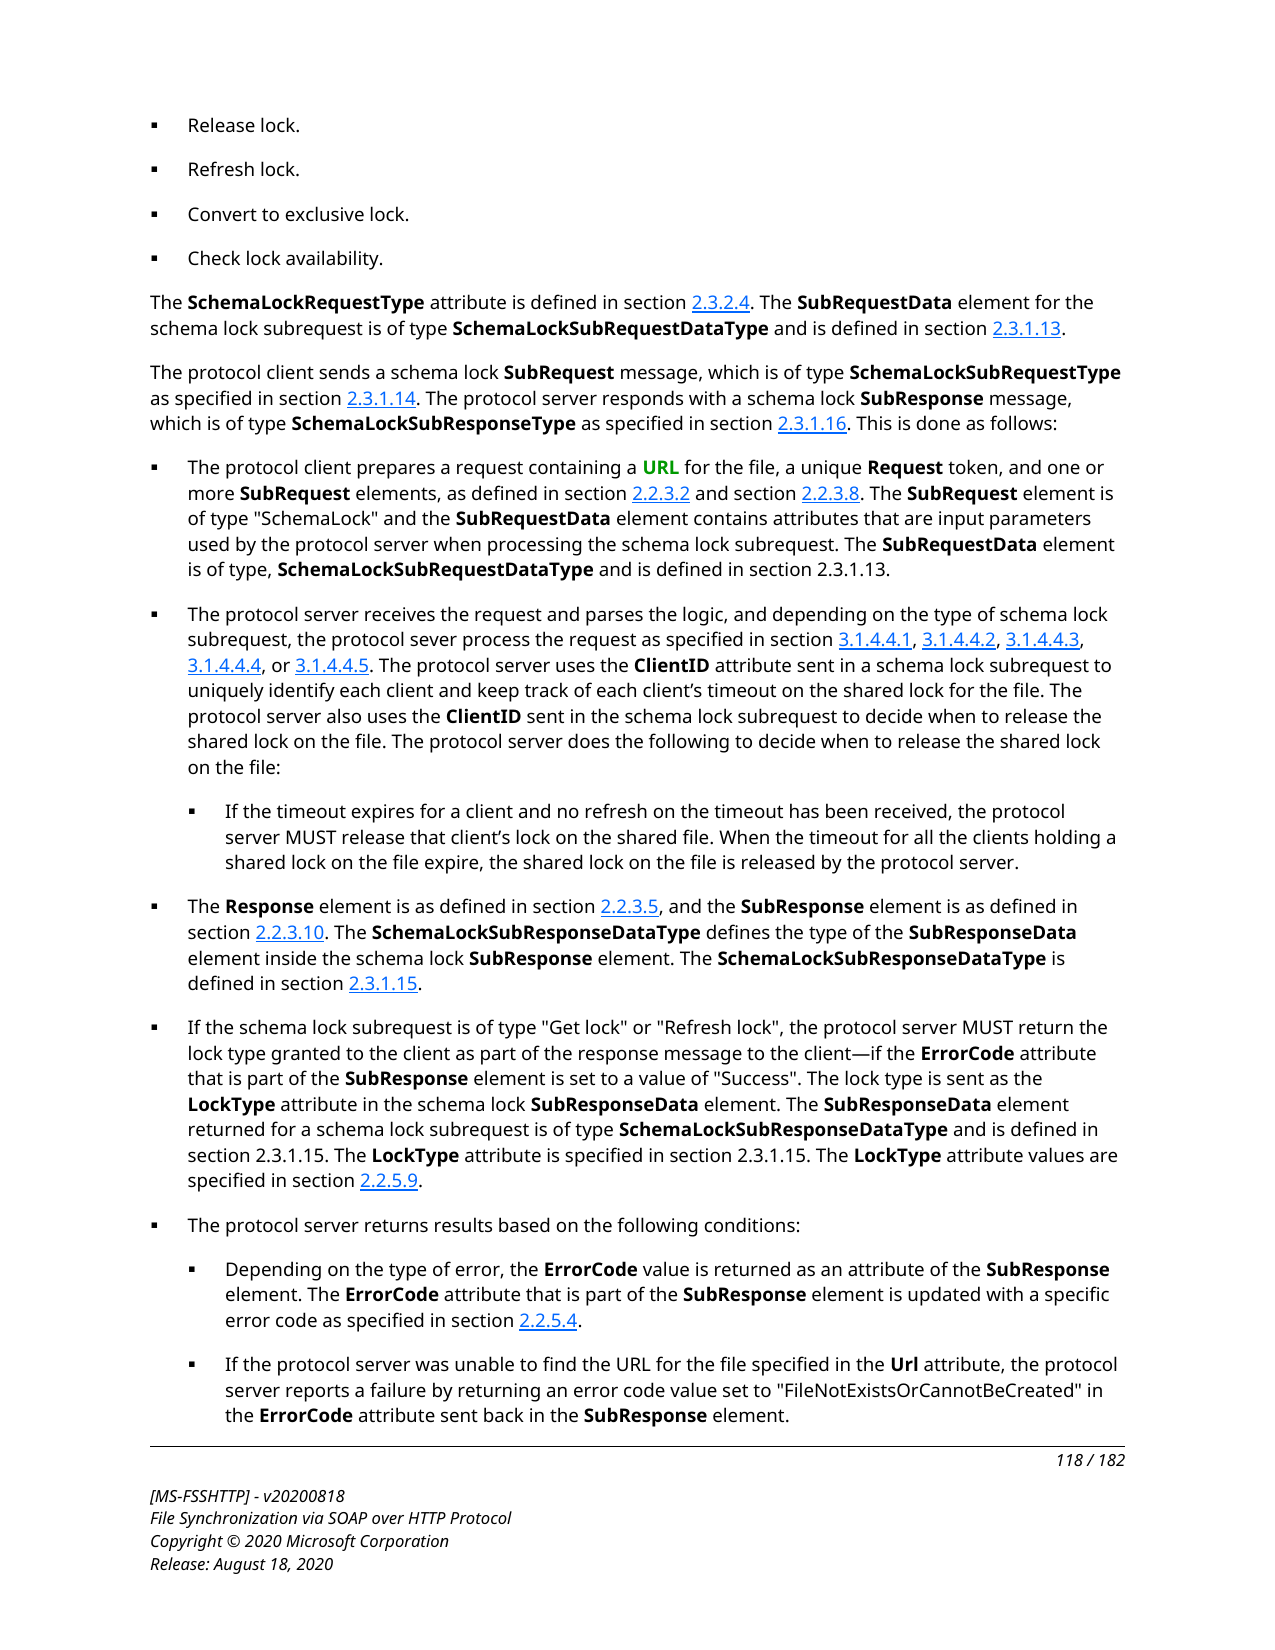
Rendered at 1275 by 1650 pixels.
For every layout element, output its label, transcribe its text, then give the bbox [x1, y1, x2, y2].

list Refresh lock. [150, 157, 1125, 182]
list If the schema lock subrequest is of type "Get lock" or "Refresh lock", the protocol server MUST return the lock type granted to the client as part of the response message to the client—if the ErrorCode attribute that is part of the SubResponse element is set to a value of "Success". The lock type is sent as the LockType attribute in the schema lock SubResponseData element. The SubResponseData element returned for a schema lock subrequest is of type SchemaLockSubResponseDataType and is defined in section 2.3.1.15. The LockType attribute is specified in section 2.3.1.15. The LockType attribute values are specified in section 2.2.5.9. [150, 1014, 1125, 1193]
text The SchemaLockRequestType attribute is defined in section 2.3.2.4. The SubRequestData element for the schema lock subrequest is of type SchemaLockSubRequestDataType and is defined in section 2.3.1.13. [150, 289, 1125, 341]
list The protocol client prepares a request containing a URL for the file, a unique Request token, and one or more SubRequest elements, as defined in section 2.2.3.2 and section 2.2.3.8. The SubRequest element is of type "SchemaLock" and the SubRequestData element contains attributes that are input parameters used by the protocol server when processing the schema lock subrequest. The SubRequestData element is of type, SchemaLockSubRequestDataType and is defined in section 2.3.1.13. [150, 455, 1125, 582]
list Depending on the type of error, the ErrorCode value is returned as an attribute of the SubResponse element. The ErrorCode attribute that is part of the SubResponse element is updated with a specific error code as specified in section 2.2.5.4. [187, 1256, 1125, 1333]
list If the protocol server was unable to find the URL for the file specified in the Url attribute, the protocol server reports a failure by returning an error code value set to "FileNotExistsOrCannotBeCreated" in the ErrorCode attribute sent back in the SubResponse element. [187, 1352, 1125, 1428]
list Release lock. [150, 112, 1125, 138]
list The protocol server receives the request and parses the logic, and depending on the type of schema lock subrequest, the protocol sever process the request as specified in section 3.1.4.4.1, 3.1.4.4.2, 3.1.4.4.3, 3.1.4.4.4, or 3.1.4.4.5. The protocol server uses the ClientID attribute sent in a schema lock subrequest to uniquely identify each client and keep track of each client’s timeout on the shared lock for the file. The protocol server also uses the ClientID sent in the schema lock subrequest to decide when to release the shared lock on the file. The protocol server does the following to decide when to release the shared lock on the file: [150, 601, 1125, 780]
list The Response element is as defined in section 2.2.3.5, and the SubResponse element is as defined in section 2.2.3.10. The SchemaLockSubResponseDataType defines the type of the SubResponseData element inside the schema lock SubResponse element. The SchemaLockSubResponseDataType is defined in section 2.3.1.15. [150, 894, 1125, 996]
text The protocol client sends a schema lock SubRequest message, which is of type SchemaLockSubRequestType as specified in section 2.3.1.14. The protocol server responds with a schema lock SubResponse message, which is of type SchemaLockSubResponseType as specified in section 2.3.1.16. This is done as follows: [150, 359, 1125, 436]
list If the timeout expires for a client and no refresh on the timeout has been received, the protocol server MUST release that client’s lock on the shared file. When the timeout for all the clients holding a shared lock on the file expire, the shared lock on the file is released by the protocol server. [187, 798, 1125, 875]
list The protocol server returns results based on the following conditions: [150, 1212, 1125, 1237]
list Convert to exclusive lock. [150, 201, 1125, 227]
list Check lock availability. [150, 245, 1125, 271]
